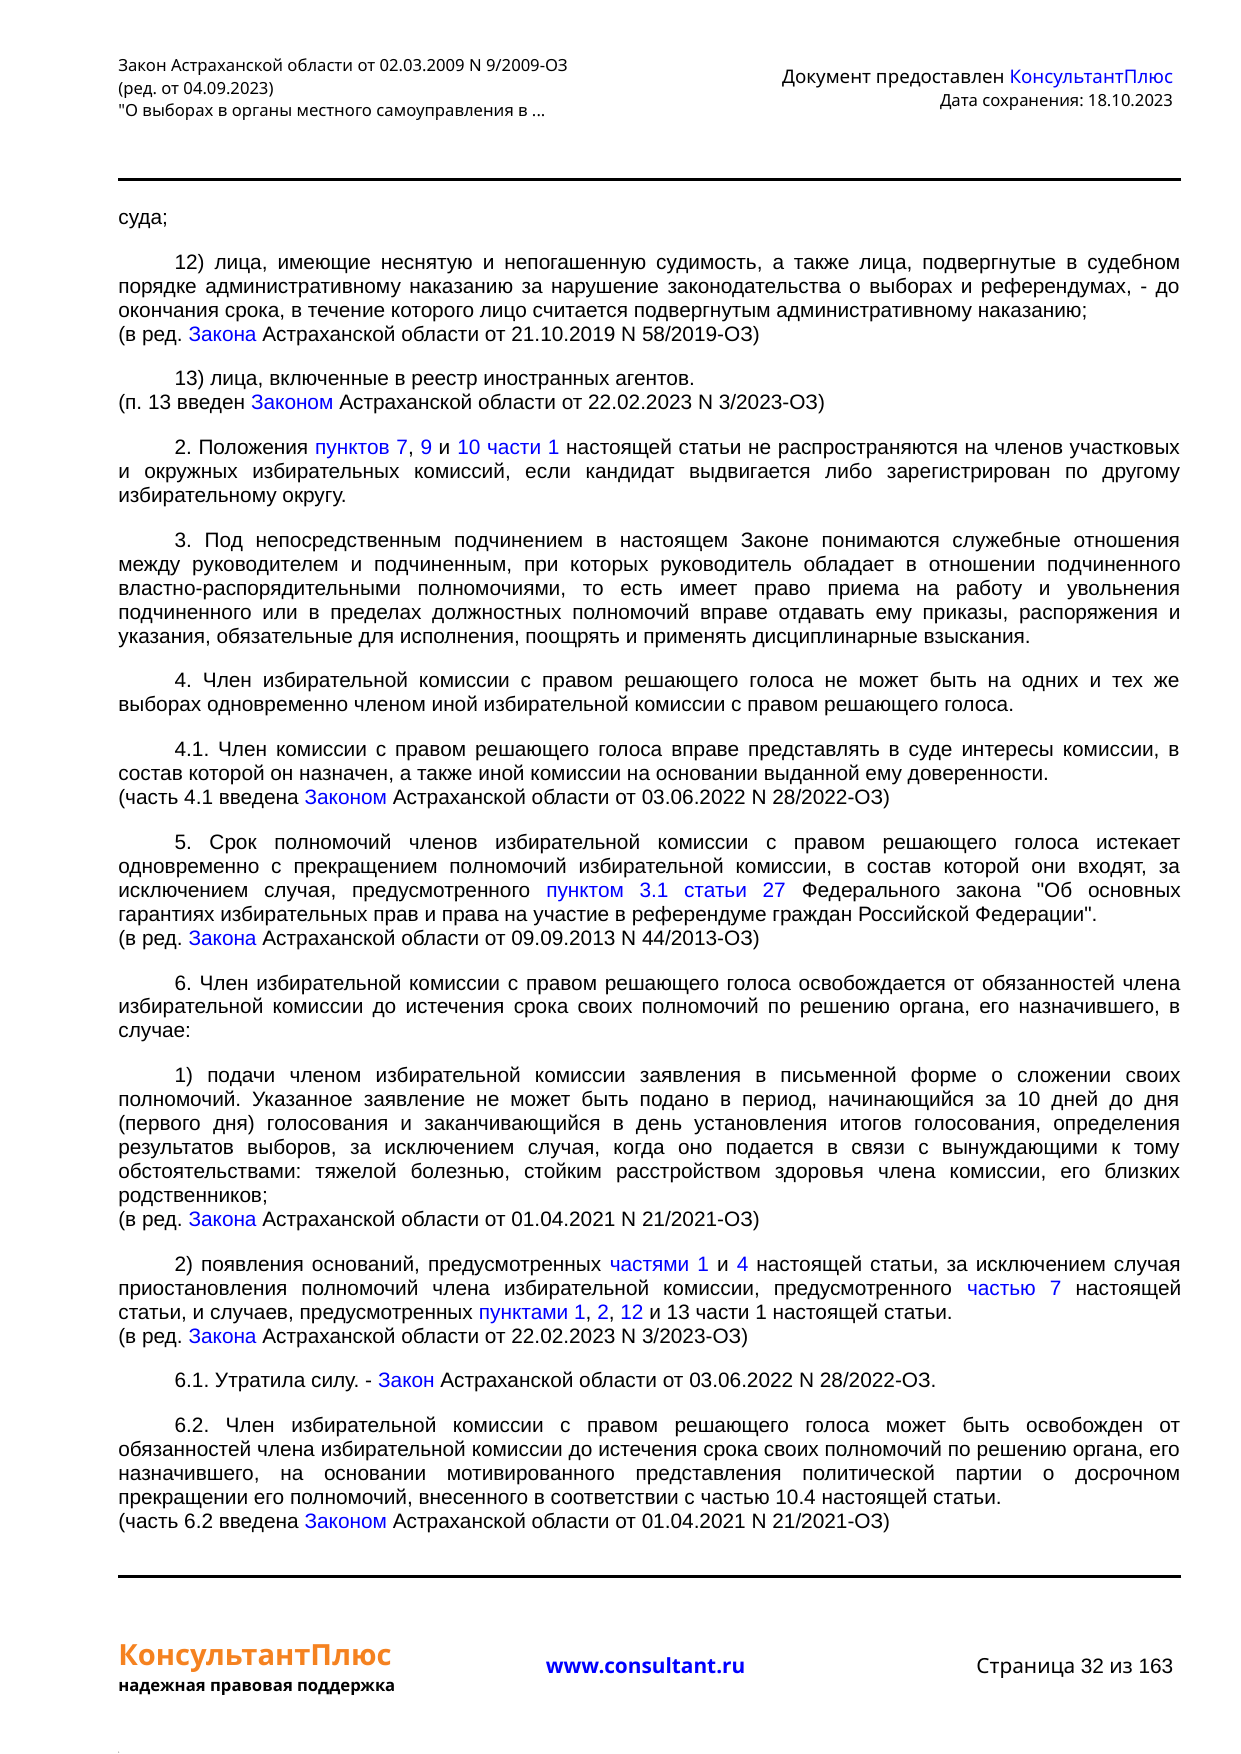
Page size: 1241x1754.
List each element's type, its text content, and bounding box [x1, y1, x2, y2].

text 2. Положения пунктов 7, 9 и 10 части 1 настоящей статьи не распространяются на членов участковых и окружных избирательных комиссий, если кандидат выдвигается либо зарегистрирован по другому избирательному округу. [118, 435, 1181, 507]
text (в ред. Закона Астраханской области от 21.10.2019 N 58/2019-ОЗ) [118, 321, 1181, 345]
text 4.1. Член комиссии с правом решающего голоса вправе представлять в суде интересы комиссии, в состав которой он назначен, а также иной комиссии на основании выданной ему доверенности. [118, 737, 1181, 785]
text 1) подачи членом избирательной комиссии заявления в письменной форме о сложении своих полномочий. Указанное заявление не может быть подано в период, начинающийся за 10 дней до дня (первого дня) голосования и заканчивающийся в день установления итогов голосования, определения результатов выборов, за исключением случая, когда оно подается в связи с вынуждающими к тому обстоятельствами: тяжелой болезнью, стойким расстройством здоровья члена комиссии, его близких родственников; [118, 1063, 1181, 1207]
text (часть 4.1 введена Законом Астраханской области от 03.06.2022 N 28/2022-ОЗ) [118, 785, 1181, 809]
text 13) лица, включенные в реестр иностранных агентов. [118, 366, 1181, 390]
text (часть 6.2 введена Законом Астраханской области от 01.04.2021 N 21/2021-ОЗ) [118, 1509, 1181, 1533]
text (в ред. Закона Астраханской области от 09.09.2013 N 44/2013-ОЗ) [118, 926, 1181, 949]
text 12) лица, имеющие неснятую и непогашенную судимость, а также лица, подвергнутые в судебном порядке административному наказанию за нарушение законодательства о выборах и референдумах, - до окончания срока, в течение которого лицо считается подвергнутым административному наказанию; [118, 249, 1181, 321]
text 2) появления оснований, предусмотренных частями 1 и 4 настоящей статьи, за исключением случая приостановления полномочий члена избирательной комиссии, предусмотренного частью 7 настоящей статьи, и случаев, предусмотренных пунктами 1, 2, 12 и 13 части 1 настоящей статьи. [118, 1252, 1181, 1323]
text 6.1. Утратила силу. - Закон Астраханской области от 03.06.2022 N 28/2022-ОЗ. [118, 1368, 1181, 1392]
text (п. 13 введен Законом Астраханской области от 22.02.2023 N 3/2023-ОЗ) [118, 390, 1181, 414]
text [118, 205, 1181, 229]
text 6.2. Член избирательной комиссии с правом решающего голоса может быть освобожден от обязанностей члена избирательной комиссии до истечения срока своих полномочий по решению органа, его назначившего, на основании мотивированного представления политической партии о досрочном прекращении его полномочий, внесенного в соответствии с частью 10.4 настоящей статьи. [118, 1413, 1181, 1509]
text (в ред. Закона Астраханской области от 22.02.2023 N 3/2023-ОЗ) [118, 1323, 1181, 1347]
text 6. Член избирательной комиссии с правом решающего голоса освобождается от обязанностей члена избирательной комиссии до истечения срока своих полномочий по решению органа, его назначившего, в случае: [118, 970, 1181, 1042]
text (в ред. Закона Астраханской области от 01.04.2021 N 21/2021-ОЗ) [118, 1207, 1181, 1231]
text 5. Срок полномочий членов избирательной комиссии с правом решающего голоса истекает одновременно с прекращением полномочий избирательной комиссии, в состав которой они входят, за исключением случая, предусмотренного пунктом 3.1 статьи 27 Федерального закона "Об основных гарантиях избирательных прав и права на участие в референдуме граждан Российской Федерации". [118, 830, 1181, 926]
text 4. Член избирательной комиссии с правом решающего голоса не может быть на одних и тех же выборах одновременно членом иной избирательной комиссии с правом решающего голоса. [118, 668, 1181, 716]
text 3. Под непосредственным подчинением в настоящем Законе понимаются служебные отношения между руководителем и подчиненным, при которых руководитель обладает в отношении подчиненного властно-распорядительными полномочиями, то есть имеет право приема на работу и увольнения подчиненного или в пределах должностных полномочий вправе отдавать ему приказы, распоряжения и указания, обязательные для исполнения, поощрять и применять дисциплинарные взыскания. [118, 528, 1181, 647]
